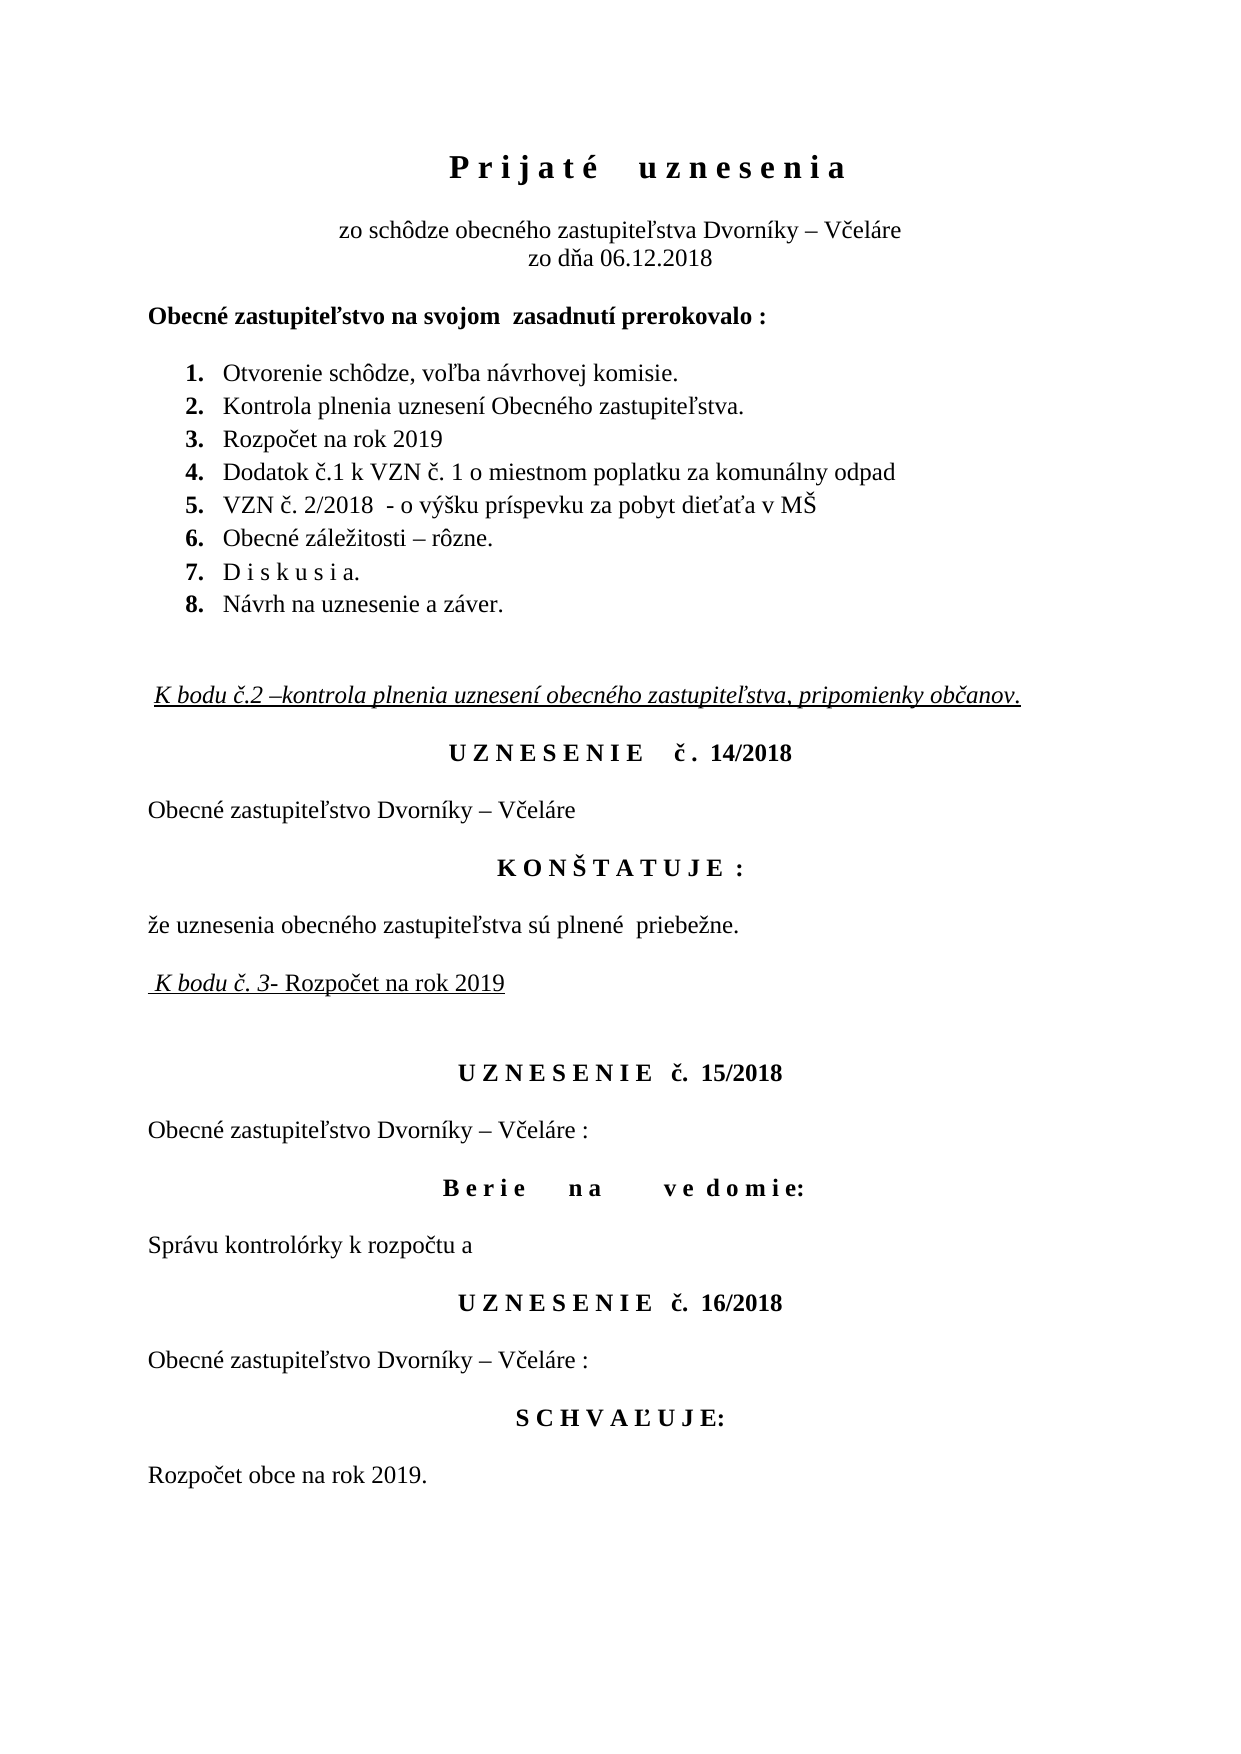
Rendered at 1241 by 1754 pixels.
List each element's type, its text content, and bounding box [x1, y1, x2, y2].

text Obecné zastupiteľstvo na svojom zasadnutí prerokovalo : [148, 301, 1093, 330]
text Obecné zastupiteľstvo Dvorníky – Včeláre : [148, 1346, 1093, 1374]
list Kontrola plnenia uznesení Obecného zastupiteľstva. [185, 391, 1093, 420]
text P r i j a t é u z n e s e n i a [369, 148, 1093, 186]
list D i s k u s i a. [185, 557, 1093, 585]
list Obecné záležitosti – rôzne. [185, 523, 1093, 552]
text zo dňa 06.12.2018 [148, 243, 1093, 272]
text že uznesenia obecného zastupiteľstva sú plnené priebežne. [148, 910, 1093, 939]
list Dodatok č.1 k VZN č. 1 o miestnom poplatku za komunálny odpad [185, 457, 1093, 486]
text U Z N E S E N I E č. 15/2018 [148, 1058, 1093, 1087]
list VZN č. 2/2018 - o výšku príspevku za pobyt dieťaťa v MŠ [185, 491, 1093, 519]
text Správu kontrolórky k rozpočtu a [148, 1231, 1093, 1259]
text K bodu č.2 –kontrola plnenia uznesení obecného zastupiteľstva, pripomienky občanov. [148, 680, 1093, 709]
text K bodu č. 3- Rozpočet na rok 2019 [148, 968, 1093, 996]
text Obecné zastupiteľstvo Dvorníky – Včeláre [148, 795, 1093, 824]
list Návrh na uznesenie a záver. [185, 589, 1093, 618]
list Otvorenie schôdze, voľba návrhovej komisie. [185, 358, 1093, 387]
text K O N Š T A T U J E : [148, 853, 1093, 881]
text U Z N E S E N I E č. 16/2018 [148, 1288, 1093, 1317]
text B e r i e n a v e d o m i e: [398, 1173, 1093, 1202]
text S C H V A Ľ U J E: [148, 1403, 1093, 1432]
text zo schôdze obecného zastupiteľstva Dvorníky – Včeláre [148, 215, 1093, 243]
list Rozpočet na rok 2019 [185, 424, 1093, 453]
text Rozpočet obce na rok 2019. [148, 1461, 1093, 1489]
text Obecné zastupiteľstvo Dvorníky – Včeláre : [148, 1116, 1093, 1144]
text U Z N E S E N I E č . 14/2018 [148, 738, 1093, 766]
